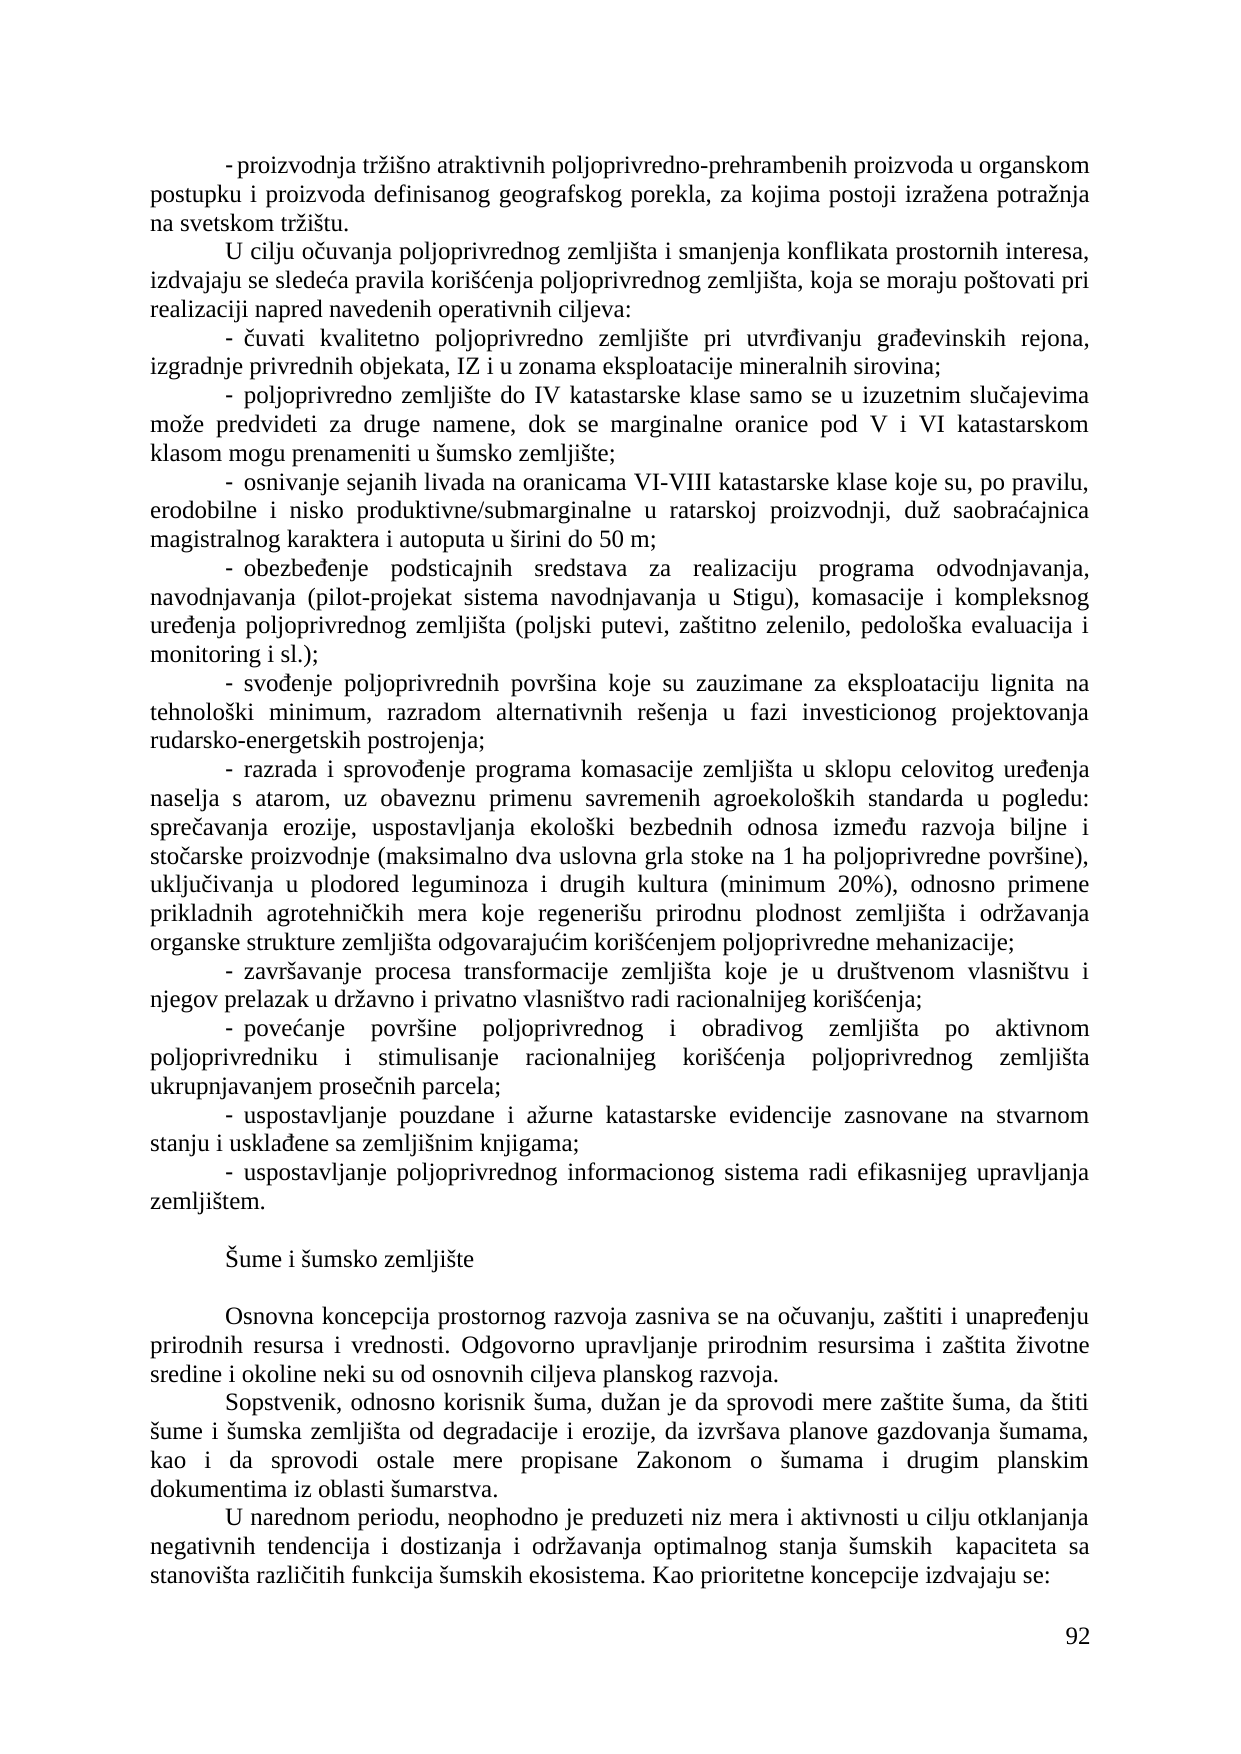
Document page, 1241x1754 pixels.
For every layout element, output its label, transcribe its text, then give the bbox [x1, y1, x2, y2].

list završavanje procesa transformacije zemljišta koje je u društvenom vlasništvu i njegov prelazak u državno i privatno vlasništvo radi racionalnijeg korišćenja; [150, 956, 1090, 1013]
list povećanje površine poljoprivrednog i obradivog zemljišta po aktivnom poljoprivredniku i stimulisanje racionalnijeg korišćenja poljoprivrednog zemljišta ukrupnjavanjem prosečnih parcela; [150, 1013, 1090, 1100]
list osnivanje sejanih livada na oranicama VI-VIII katastarske klase koje su, po pravilu, erodobilne i nisko produktivne/submarginalne u ratarskoj proizvodnji, duž saobraćajnica magistralnog karaktera i autoputa u širini do 50 m; [150, 467, 1090, 553]
list poljoprivredno zemljište do IV katastarske klase samo se u izuzetnim slučajevima može predvideti za druge namene, dok se marginalne oranice pod V i VI katastarskom klasom mogu prenameniti u šumsko zemljište; [150, 380, 1090, 467]
list obezbeđenje podsticajnih sredstava za realizaciju programa odvodnjavanja, navodnjavanja (pilot-projekat sistema navodnjavanja u Stigu), komasacije i kompleksnog uređenja poljoprivrednog zemljišta (poljski putevi, zaštitno zelenilo, pedološka evaluacija i monitoring i sl.); [150, 553, 1090, 668]
list proizvodnja tržišno atraktivnih poljoprivredno-prehrambenih proizvoda u organskom postupku i proizvoda definisanog geografskog porekla, za kojima postoji izražena potražnja na svetskom tržištu. [150, 150, 1090, 236]
list uspostavljanje poljoprivrednog informacionog sistema radi efikasnijeg upravljanja zemljištem. [150, 1157, 1090, 1215]
text U narednom periodu, neophodno je preduzeti niz mera i aktivnosti u cilju otklanjanja negativnih tendencija i dostizanja i održavanja optimalnog stanja šumskih kapaciteta sa stanovišta različitih funkcija šumskih ekosistema. Kao prioritetne koncepcije izdvajaju se: [150, 1502, 1090, 1589]
list čuvati kvalitetno poljoprivredno zemljište pri utvrđivanju građevinskih rejona, izgradnje privrednih objekata, IZ i u zonama eksploatacije mineralnih sirovina; [150, 323, 1090, 380]
text U cilju očuvanja poljoprivrednog zemljišta i smanjenja konflikata prostornih interesa, izdvajaju se sledeća pravila korišćenja poljoprivrednog zemljišta, koja se moraju poštovati pri realizaciji napred navedenih operativnih ciljeva: [150, 236, 1090, 323]
list razrada i sprovođenje programa komasacije zemljišta u sklopu celovitog uređenja naselja s atarom, uz obaveznu primenu savremenih agroekoloških standarda u pogledu: sprečavanja erozije, uspostavljanja ekološki bezbednih odnosa između razvoja biljne i stočarske proizvodnje (maksimalno dva uslovna grla stoke na 1 ha poljoprivredne površine), uključivanja u plodored leguminoza i drugih kultura (minimum 20%), odnosno primene prikladnih agrotehničkih mera koje regenerišu prirodnu plodnost zemljišta i održavanja organske strukture zemljišta odgovarajućim korišćenjem poljoprivredne mehanizacije; [150, 754, 1090, 956]
text Šume i šumsko zemljište [150, 1244, 1090, 1272]
text Osnovna koncepcija prostornog razvoja zasniva se na očuvanju, zaštiti i unapređenju prirodnih resursa i vrednosti. Odgovorno upravljanje prirodnim resursima i zaštita životne sredine i okoline neki su od osnovnih ciljeva planskog razvoja. [150, 1301, 1090, 1387]
list svođenje poljoprivrednih površina koje su zauzimane za eksploataciju lignita na tehnološki minimum, razradom alternativnih rešenja u fazi investicionog projektovanja rudarsko-energetskih postrojenja; [150, 668, 1090, 754]
text Sopstvenik, odnosno korisnik šuma, dužan je da sprovodi mere zaštite šuma, da štiti šume i šumska zemljišta od degradacije i erozije, da izvršava planove gazdovanja šumama, kao i da sprovodi ostale mere propisane Zakonom o šumama i drugim planskim dokumentima iz oblasti šumarstva. [150, 1387, 1090, 1502]
list uspostavljanje pouzdane i ažurne katastarske evidencije zasnovane na stvarnom stanju i usklađene sa zemljišnim knjigama; [150, 1100, 1090, 1157]
